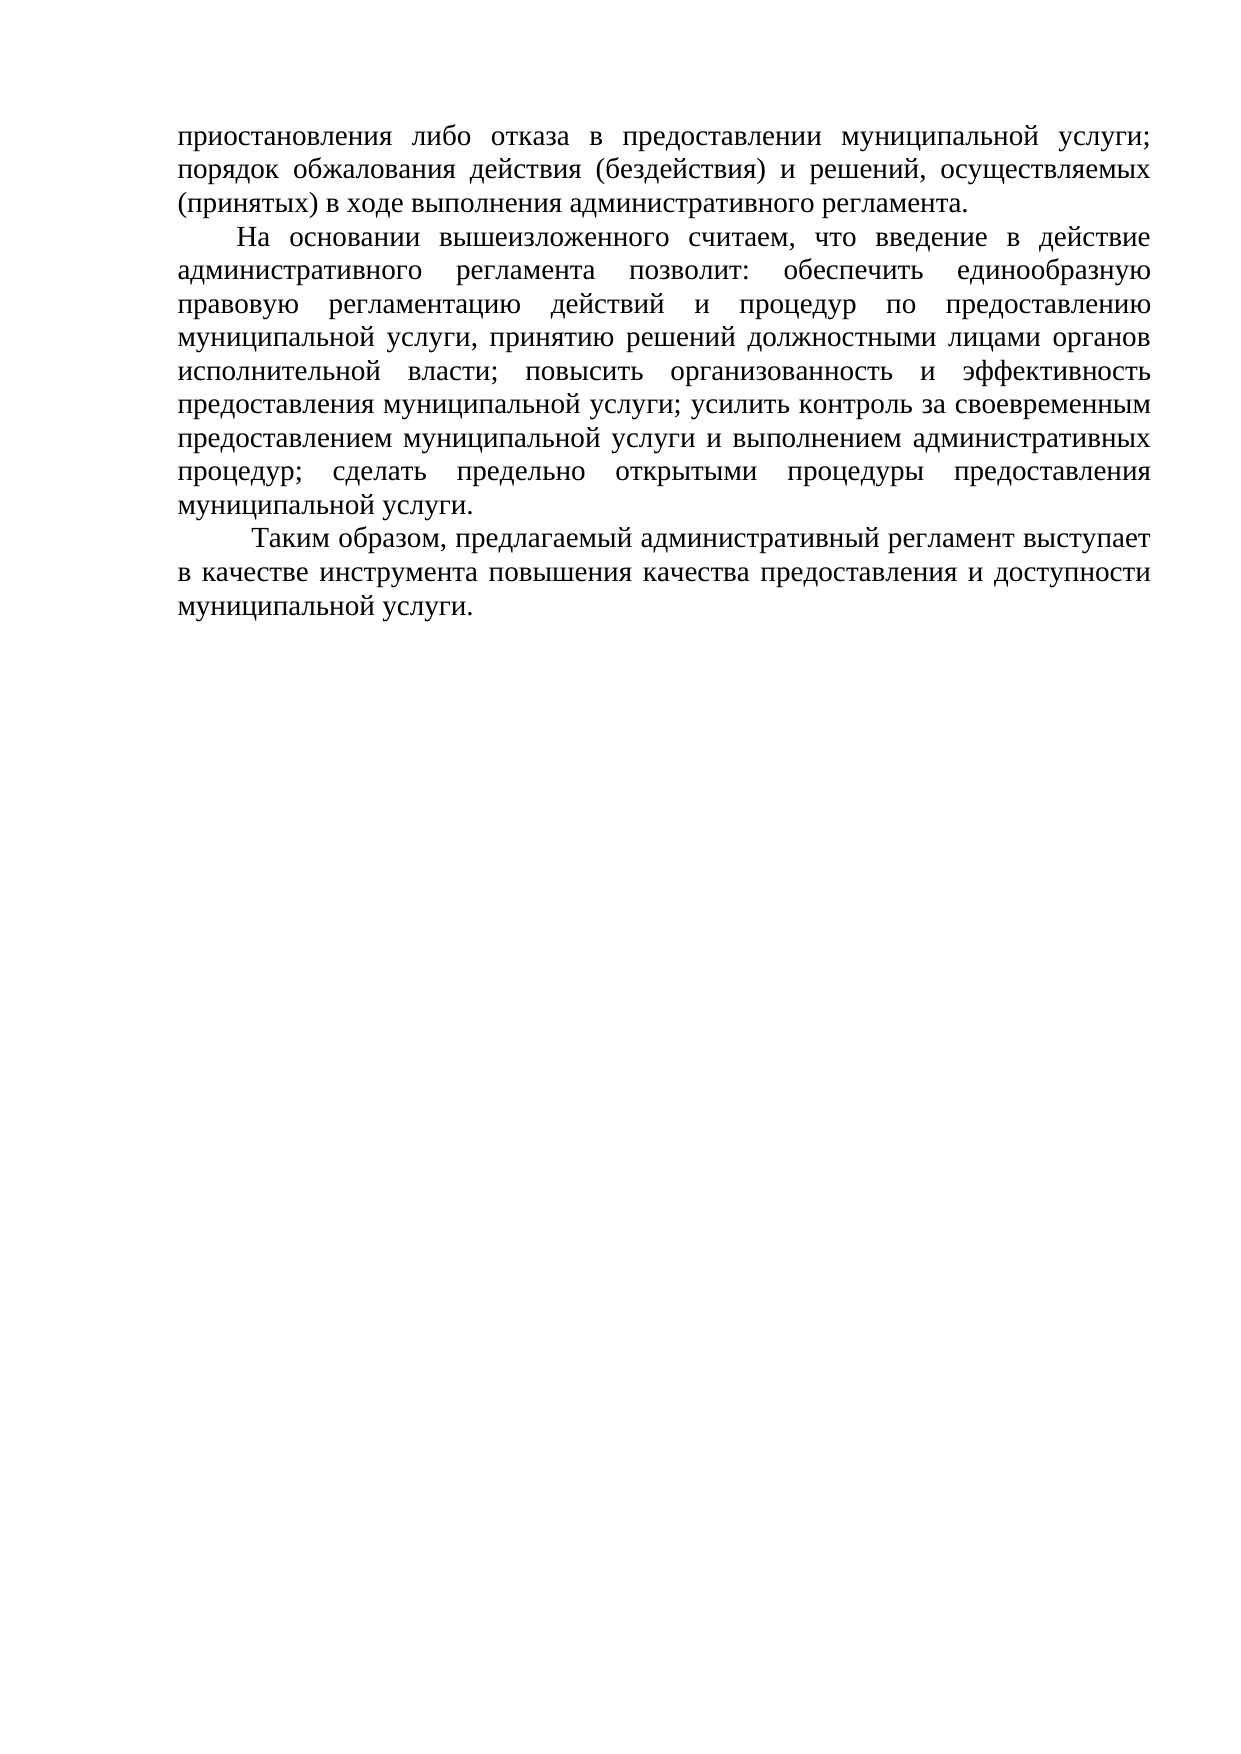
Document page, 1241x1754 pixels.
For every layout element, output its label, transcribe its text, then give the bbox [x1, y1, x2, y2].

text На основании вышеизложенного считаем, что введение в действие административного регламента позволит: обеспечить единообразную правовую регламентацию действий и процедур по предоставлению муниципальной услуги, принятию решений должностными лицами органов исполнительной власти; повысить организованность и эффективность предоставления муниципальной услуги; усилить контроль за своевременным предоставлением муниципальной услуги и выполнением административных процедур; сделать предельно открытыми процедуры предоставления муниципальной услуги. [177, 219, 1152, 521]
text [177, 118, 1152, 219]
text Таким образом, предлагаемый административный регламент выступает в качестве инструмента повышения качества предоставления и доступности муниципальной услуги. [177, 521, 1152, 621]
